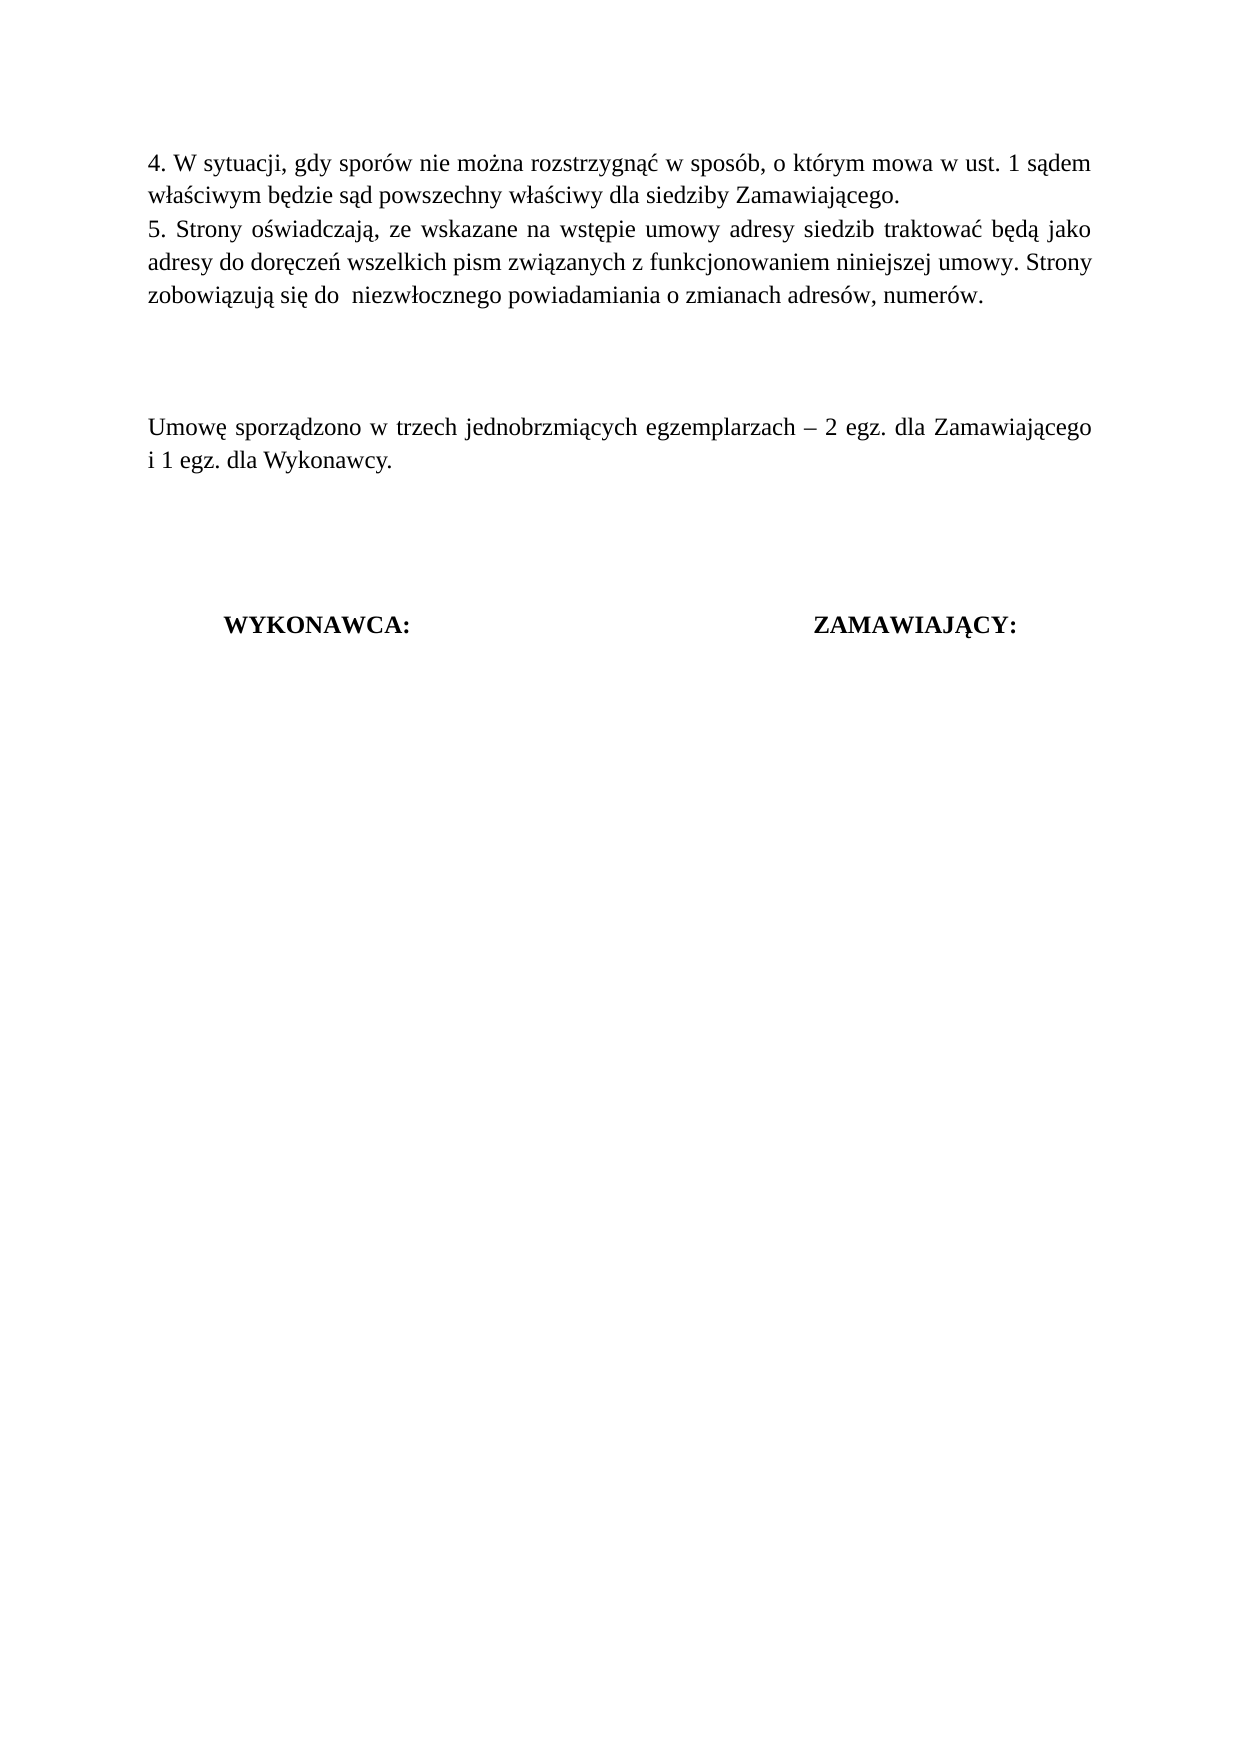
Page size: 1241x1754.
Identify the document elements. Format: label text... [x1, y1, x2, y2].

text WYKONAWCA: ZAMAWIAJĄCY: [148, 610, 1093, 639]
text Umowę sporządzono w trzech jednobrzmiących egzemplarzach – 2 egz. dla Zamawiającego i 1 egz. dla Wykonawcy. [148, 412, 1093, 473]
text 4. W sytuacji, gdy sporów nie można rozstrzygnąć w sposób, o którym mowa w ust. 1 sądem właściwym będzie sąd powszechny właściwy dla siedziby Zamawiającego. [148, 148, 1093, 209]
text 5. Strony oświadczają, ze wskazane na wstępie umowy adresy siedzib traktować będą jako adresy do doręczeń wszelkich pism związanych z funkcjonowaniem niniejszej umowy. Strony zobowiązują się do niezwłocznego powiadamiania o zmianach adresów, numerów. [148, 214, 1093, 308]
